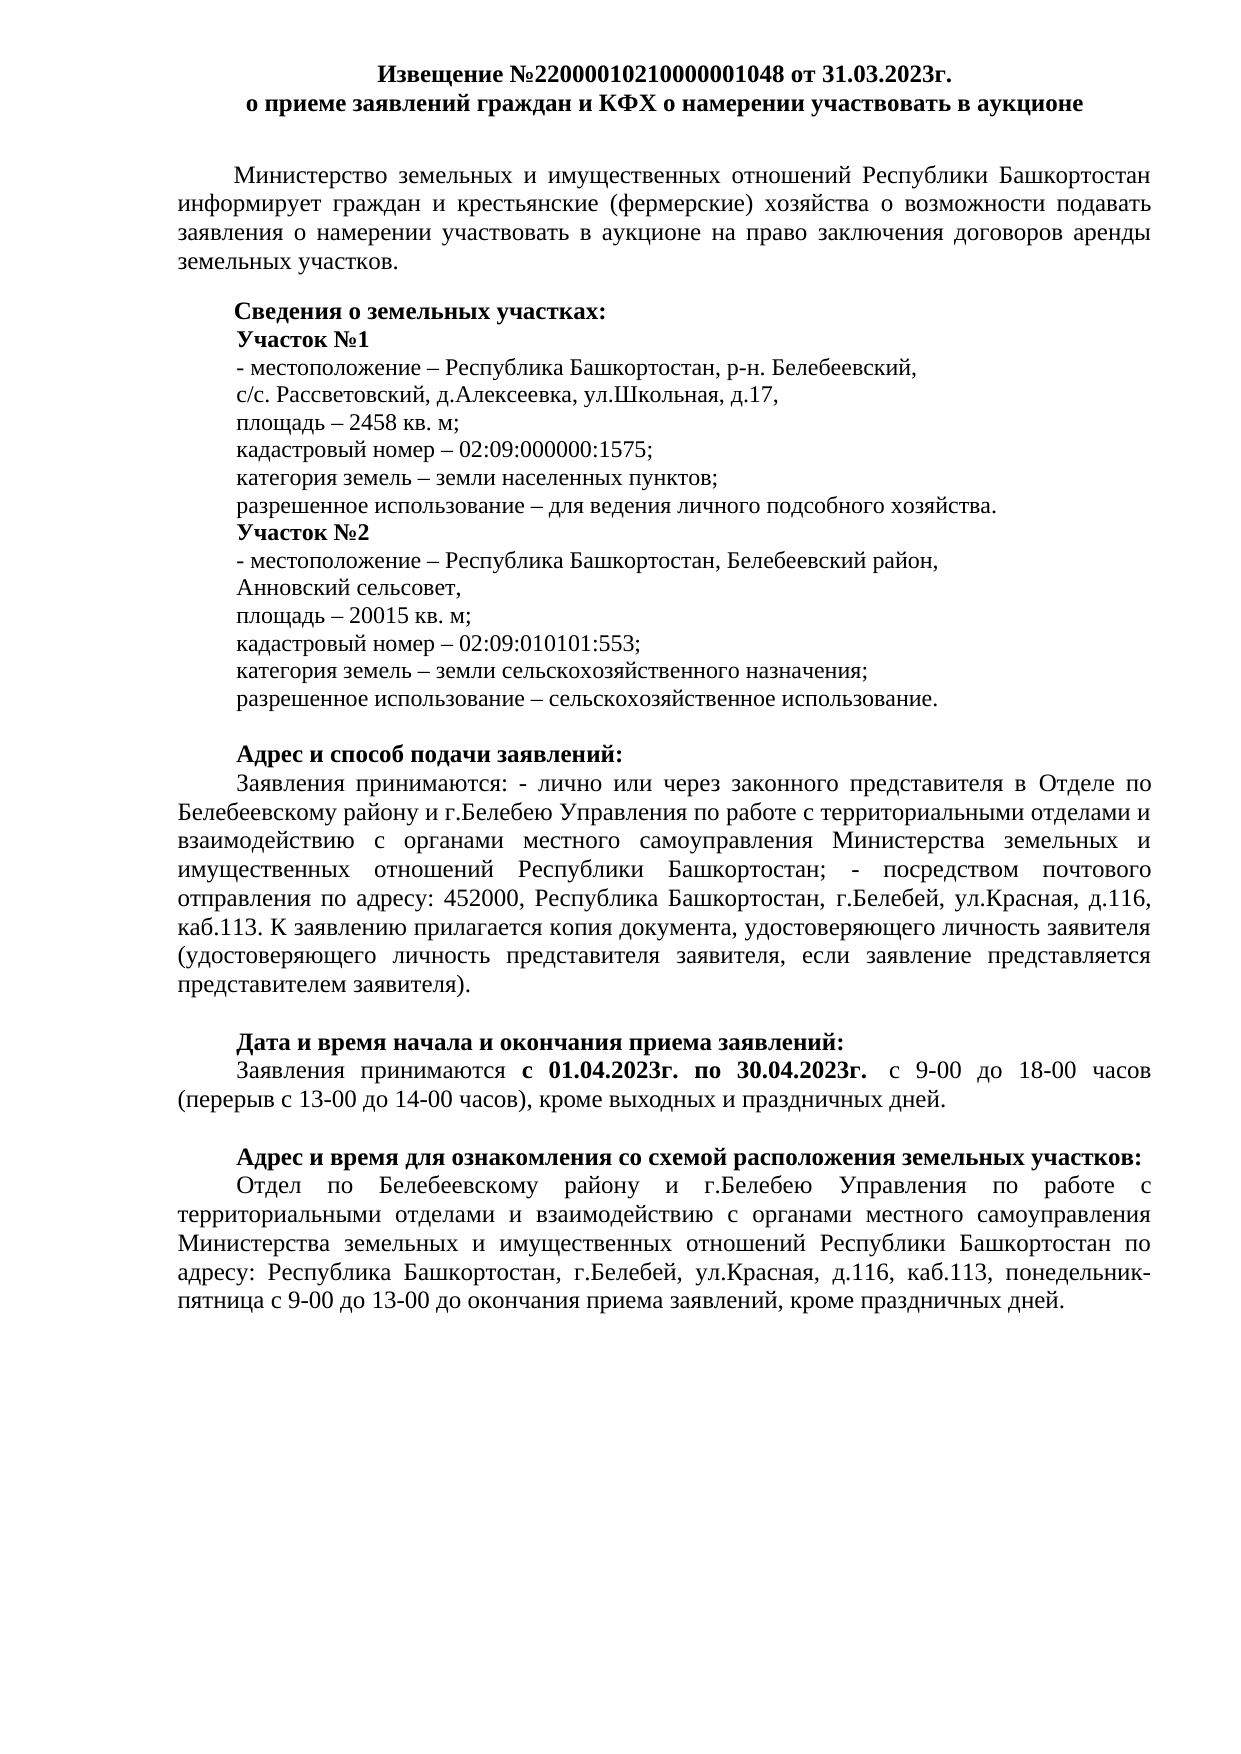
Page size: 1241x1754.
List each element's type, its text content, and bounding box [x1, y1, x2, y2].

text Адрес и время для ознакомления со схемой расположения земельных участков: [177, 1142, 1152, 1170]
text Участок №2 [177, 518, 1152, 546]
text Анновский сельсовет, [177, 573, 1152, 601]
text Дата и время начала и окончания приема заявлений: [177, 1027, 1152, 1055]
text с/с. Рассветовский, д.Алексеевка, ул.Школьная, д.17, [177, 380, 1152, 408]
text разрешенное использование – сельскохозяйственное использование. [177, 684, 1152, 711]
text - местоположение – Республика Башкортостан, Белебеевский район, [177, 546, 1152, 573]
text площадь – 20015 кв. м; [177, 601, 1152, 629]
text - местоположение – Республика Башкортостан, р-н. Белебеевский, [177, 353, 1152, 380]
text Участок №1 [177, 325, 1152, 353]
text категория земель – земли сельскохозяйственного назначения; [177, 656, 1152, 684]
text площадь – 2458 кв. м; [177, 408, 1152, 435]
text Министерство земельных и имущественных отношений Республики Башкортостан информирует граждан и крестьянские (фермерские) хозяйства о возможности подавать заявления о намерении участвовать в аукционе на право заключения договоров аренды земельных участков. [177, 160, 1152, 275]
text категория земель – земли населенных пунктов; [177, 463, 1152, 491]
text Адрес и способ подачи заявлений: [177, 739, 1152, 768]
text кадастровый номер – 02:09:000000:1575; [177, 435, 1152, 463]
text Отдел по Белебеевскому району и г.Белебею Управления по работе с территориальными отделами и взаимодействию с органами местного самоуправления Министерства земельных и имущественных отношений Республики Башкортостан по адресу: Республика Башкортостан, г.Белебей, ул.Красная, д.116, каб.113, понедельник-пятница с 9-00 до 13-00 до окончания приема заявлений, кроме праздничных дней. [177, 1170, 1152, 1314]
text Заявления принимаются: - лично или через законного представителя в Отделе по Белебеевскому району и г.Белебею Управления по работе с территориальными отделами и взаимодействию с органами местного самоуправления Министерства земельных и имущественных отношений Республики Башкортостан; - посредством почтового отправления по адресу: 452000, Республика Башкортостан, г.Белебей, ул.Красная, д.116, каб.113. К заявлению прилагается копия документа, удостоверяющего личность заявителя (удостоверяющего личность представителя заявителя, если заявление представляется представителем заявителя). [177, 768, 1152, 998]
text Сведения о земельных участках: [177, 296, 1152, 325]
text Заявления принимаются с 01.04.2023г. по 30.04.2023г. с 9-00 до 18-00 часов (перерыв с 13-00 до 14-00 часов), кроме выходных и праздничных дней. [177, 1055, 1152, 1113]
text кадастровый номер – 02:09:010101:553; [177, 629, 1152, 656]
text о приеме заявлений граждан и КФХ о намерении участвовать в аукционе [177, 88, 1152, 117]
text разрешенное использование – для ведения личного подсобного хозяйства. [177, 491, 1152, 518]
text Извещение №22000010210000001048 от 31.03.2023г. [177, 59, 1152, 88]
